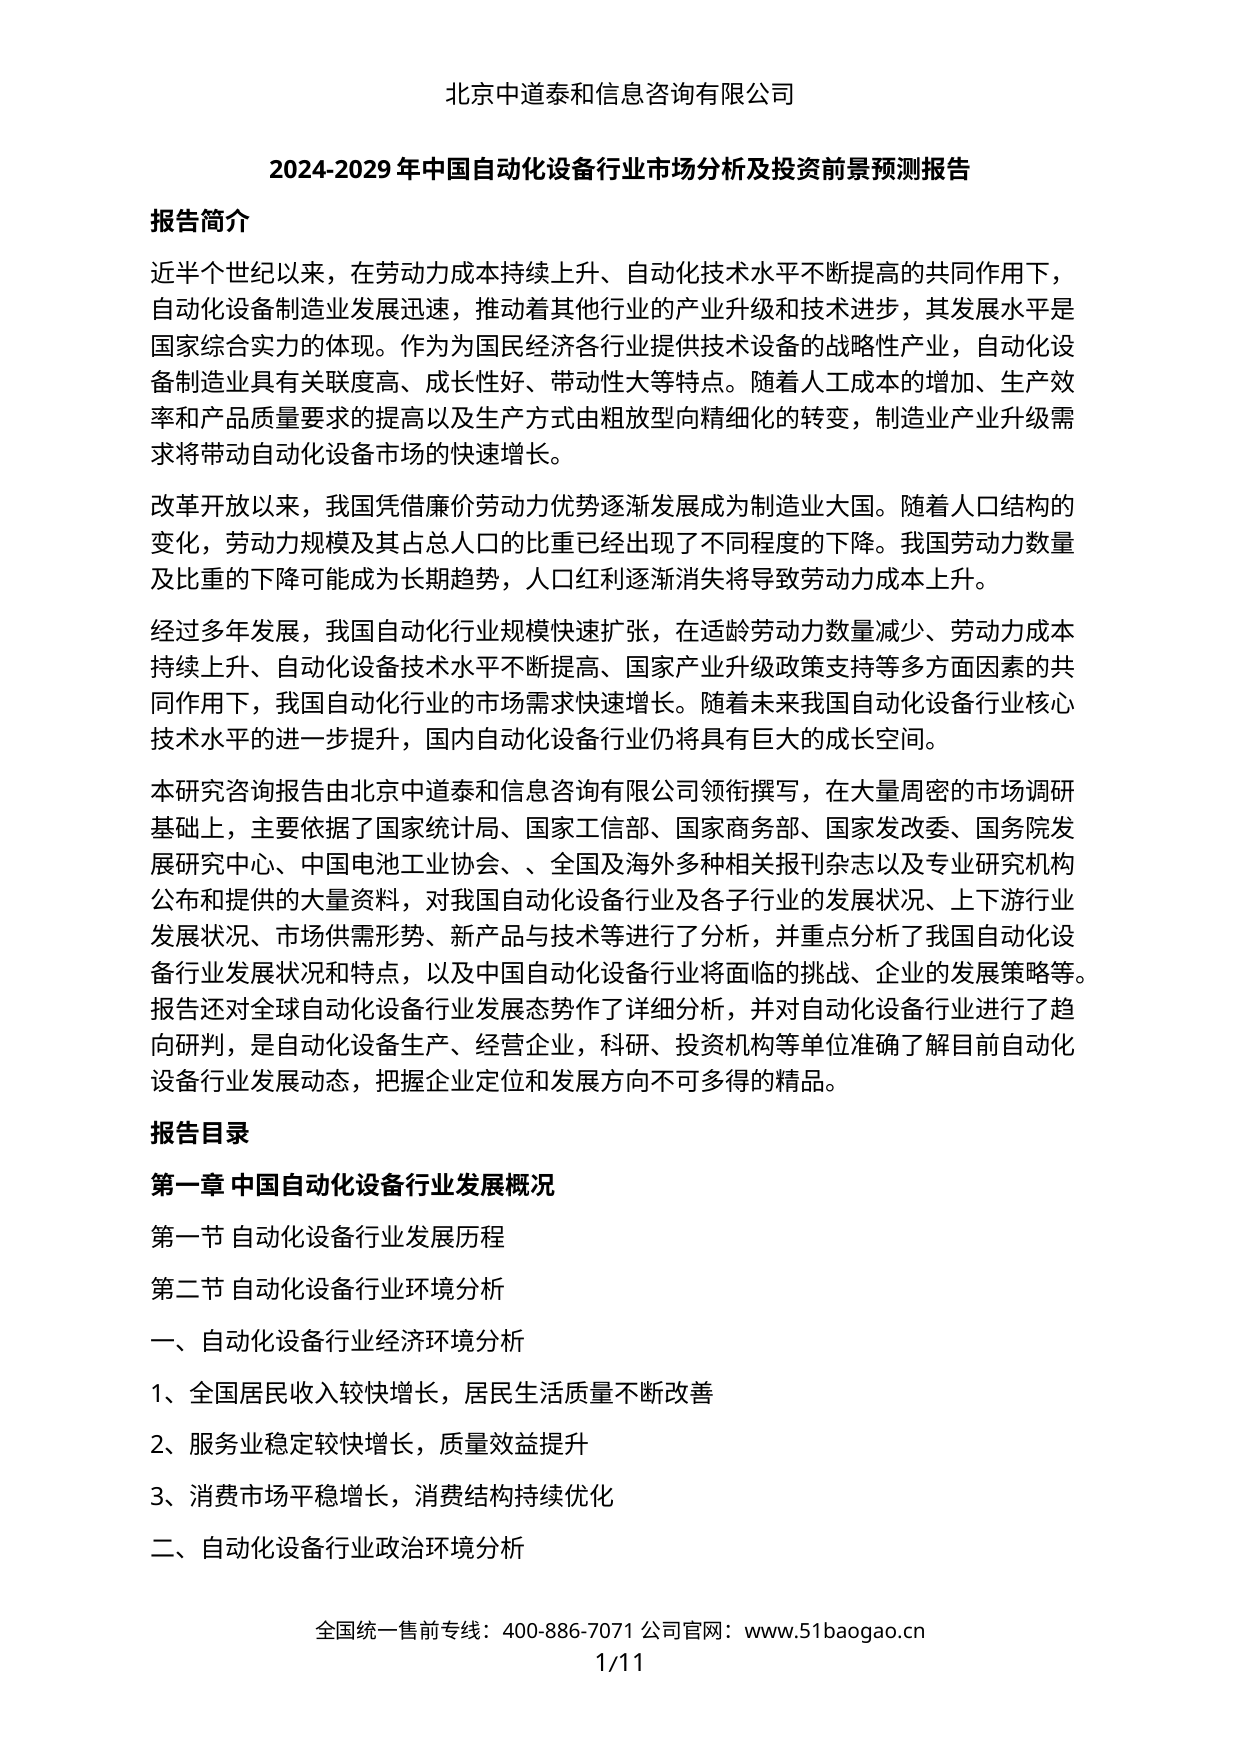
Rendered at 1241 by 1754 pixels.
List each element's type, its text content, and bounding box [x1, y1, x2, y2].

text 第一节 自动化设备行业发展历程 [150, 1217, 1090, 1254]
text 第一章 中国自动化设备行业发展概况 [150, 1166, 1090, 1202]
text 2024-2029年中国自动化设备行业市场分析及投资前景预测报告 [150, 150, 1090, 186]
text 二、自动化设备行业政治环境分析 [150, 1529, 1090, 1565]
text 本研究咨询报告由北京中道泰和信息咨询有限公司领衔撰写，在大量周密的市场调研基础上，主要依据了国家统计局、国家工信部、国家商务部、国家发改委、国务院发展研究中心、中国电池工业协会、、全国及海外多种相关报刊杂志以及专业研究机构公布和提供的大量资料，对我国自动化设备行业及各子行业的发展状况、上下游行业发展状况、市场供需形势、新产品与技术等进行了分析，并重点分析了我国自动化设备行业发展状况和特点，以及中国自动化设备行业将面临的挑战、企业的发展策略等。报告还对全球自动化设备行业发展态势作了详细分析，并对自动化设备行业进行了趋向研判，是自动化设备生产、经营企业，科研、投资机构等单位准确了解目前自动化设备行业发展动态，把握企业定位和发展方向不可多得的精品。 [150, 772, 1090, 1098]
text 改革开放以来，我国凭借廉价劳动力优势逐渐发展成为制造业大国。随着人口结构的变化，劳动力规模及其占总人口的比重已经出现了不同程度的下降。我国劳动力数量及比重的下降可能成为长期趋势，人口红利逐渐消失将导致劳动力成本上升。 [150, 487, 1090, 596]
text 第二节 自动化设备行业环境分析 [150, 1269, 1090, 1306]
text 报告目录 [150, 1114, 1090, 1150]
text 经过多年发展，我国自动化行业规模快速扩张，在适龄劳动力数量减少、劳动力成本持续上升、自动化设备技术水平不断提高、国家产业升级政策支持等多方面因素的共同作用下，我国自动化行业的市场需求快速增长。随着未来我国自动化设备行业核心技术水平的进一步提升，国内自动化设备行业仍将具有巨大的成长空间。 [150, 611, 1090, 756]
text 报告简介 [150, 202, 1090, 238]
text 1、全国居民收入较快增长，居民生活质量不断改善 [150, 1373, 1090, 1409]
text 2、服务业稳定较快增长，质量效益提升 [150, 1425, 1090, 1461]
text 一、自动化设备行业经济环境分析 [150, 1321, 1090, 1357]
text 3、消费市场平稳增长，消费结构持续优化 [150, 1477, 1090, 1513]
text 近半个世纪以来，在劳动力成本持续上升、自动化技术水平不断提高的共同作用下，自动化设备制造业发展迅速，推动着其他行业的产业升级和技术进步，其发展水平是国家综合实力的体现。作为为国民经济各行业提供技术设备的战略性产业，自动化设备制造业具有关联度高、成长性好、带动性大等特点。随着人工成本的增加、生产效率和产品质量要求的提高以及生产方式由粗放型向精细化的转变，制造业产业升级需求将带动自动化设备市场的快速增长。 [150, 254, 1090, 471]
